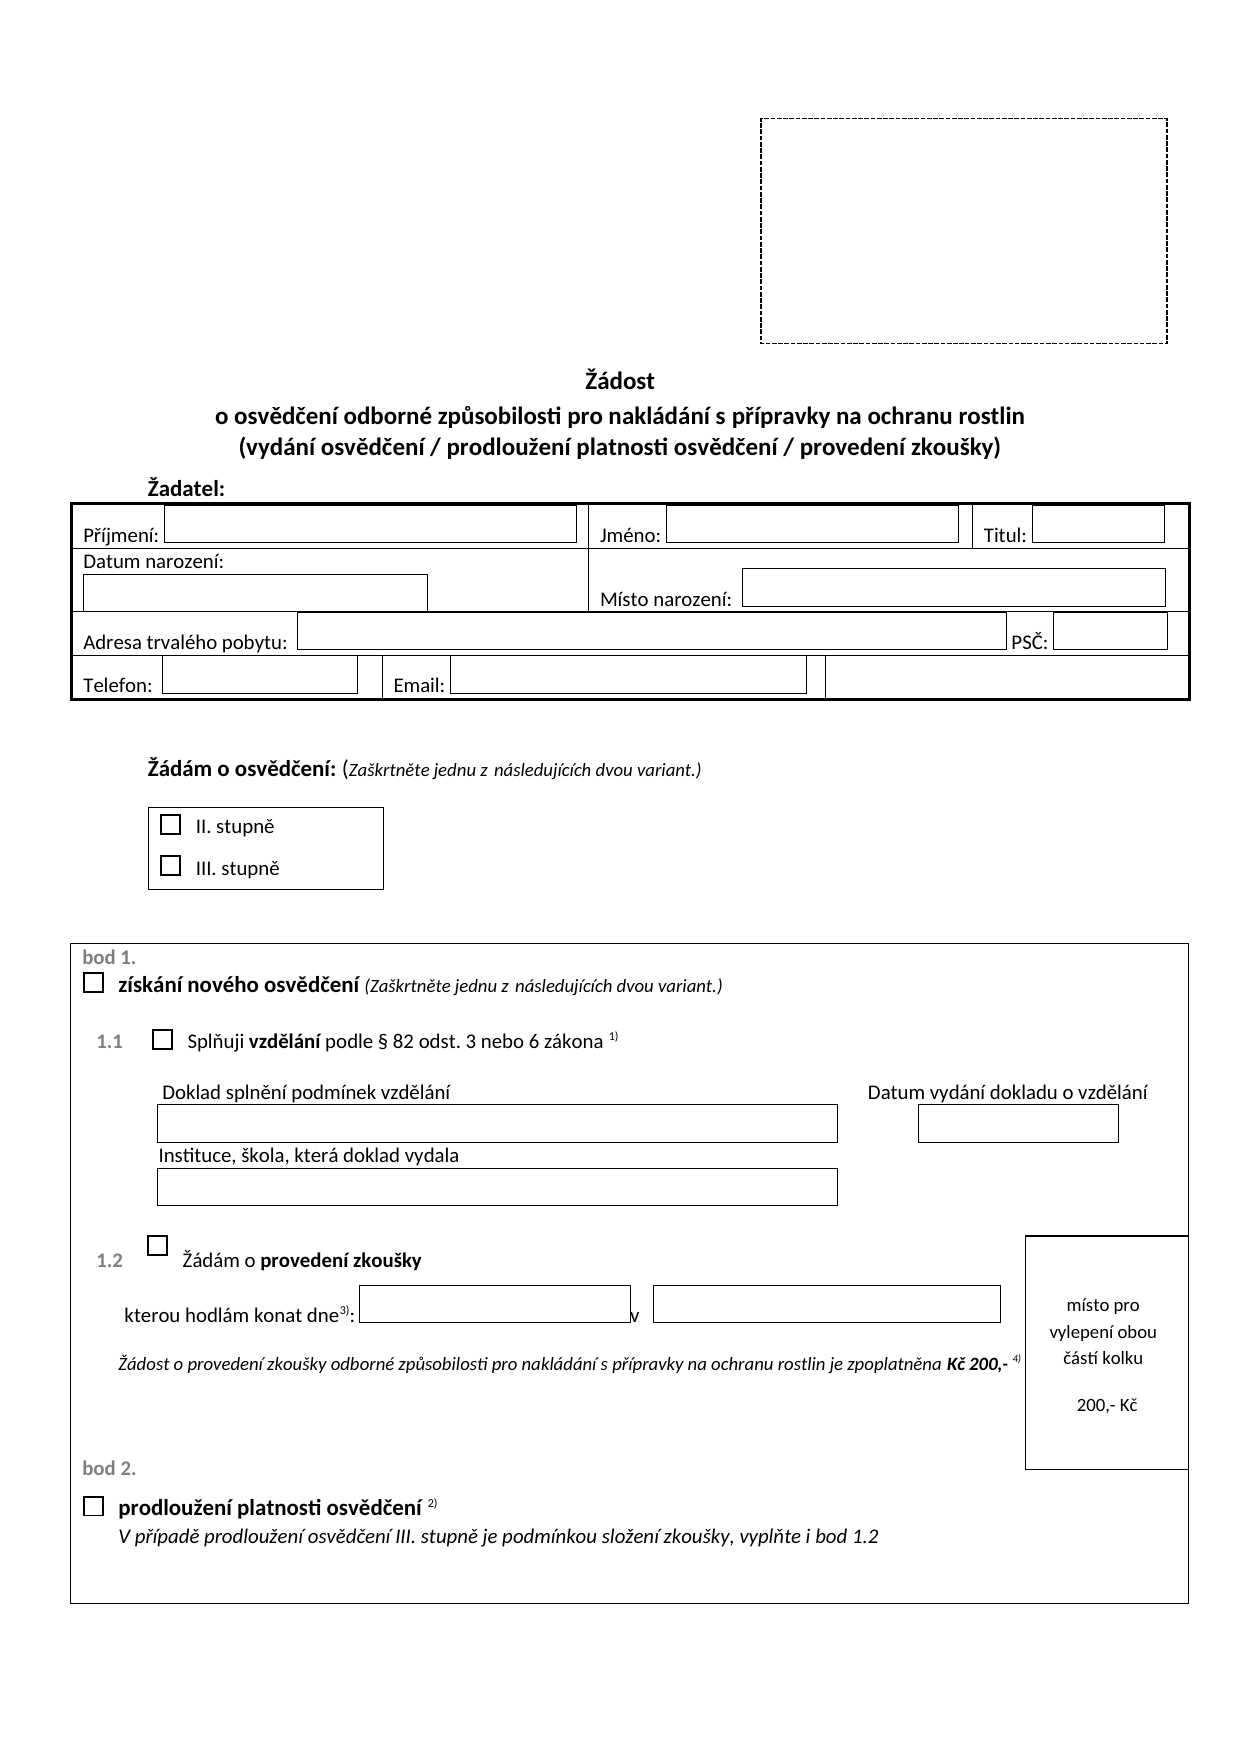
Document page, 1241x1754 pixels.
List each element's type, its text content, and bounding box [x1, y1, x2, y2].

text Žádost [148, 365, 1092, 396]
table_header Příjmení: [73, 505, 588, 548]
text (vydání osvědčení / prodloužení platnosti osvědčení / provedení zkoušky) [148, 431, 1092, 461]
text Žadatel: [148, 474, 1092, 502]
text Žádám o osvědčení: (Zaškrtněte jednu z následujících dvou variant.) [148, 754, 1092, 782]
table_cell Adresa trvalého pobytu: PSČ: [73, 612, 1188, 654]
table_cell Místo narození: [589, 549, 1188, 611]
table_header II. stupně III. stupně [149, 808, 383, 889]
table_cell Telefon: [73, 656, 382, 698]
table_cell Datum narození: [73, 549, 588, 611]
table_cell [826, 656, 1188, 698]
text o osvědčení odborné způsobilosti pro nakládání s přípravky na ochranu rostlin [148, 400, 1092, 431]
table_header Jméno: [589, 505, 972, 548]
table_header Titul: [973, 505, 1188, 548]
table_header bod 1. získání nového osvědčení (Zaškrtněte jednu z následujících dvou variant.) 1.1 Splňuji vzdělání podle § 82 odst. 3 nebo 6 zákona 1) Doklad splnění podmínek vzdělání Datum vydání dokladu o vzdělání Instituce, škola, která doklad vydala 1.2 Žádám o provedení zkoušky kterou hodlám konat dne3): v Žádost o provedení zkoušky odborné způsobilosti pro nakládání s přípravky na ochranu rostlin je zpoplatněna Kč 200,- 4) bod 2. prodloužení platnosti osvědčení 2) V případě prodloužení osvědčení III. stupně je podmínkou složení zkoušky, vyplňte i bod 1.2 [71, 944, 1188, 1603]
table_cell Email: [383, 656, 825, 698]
